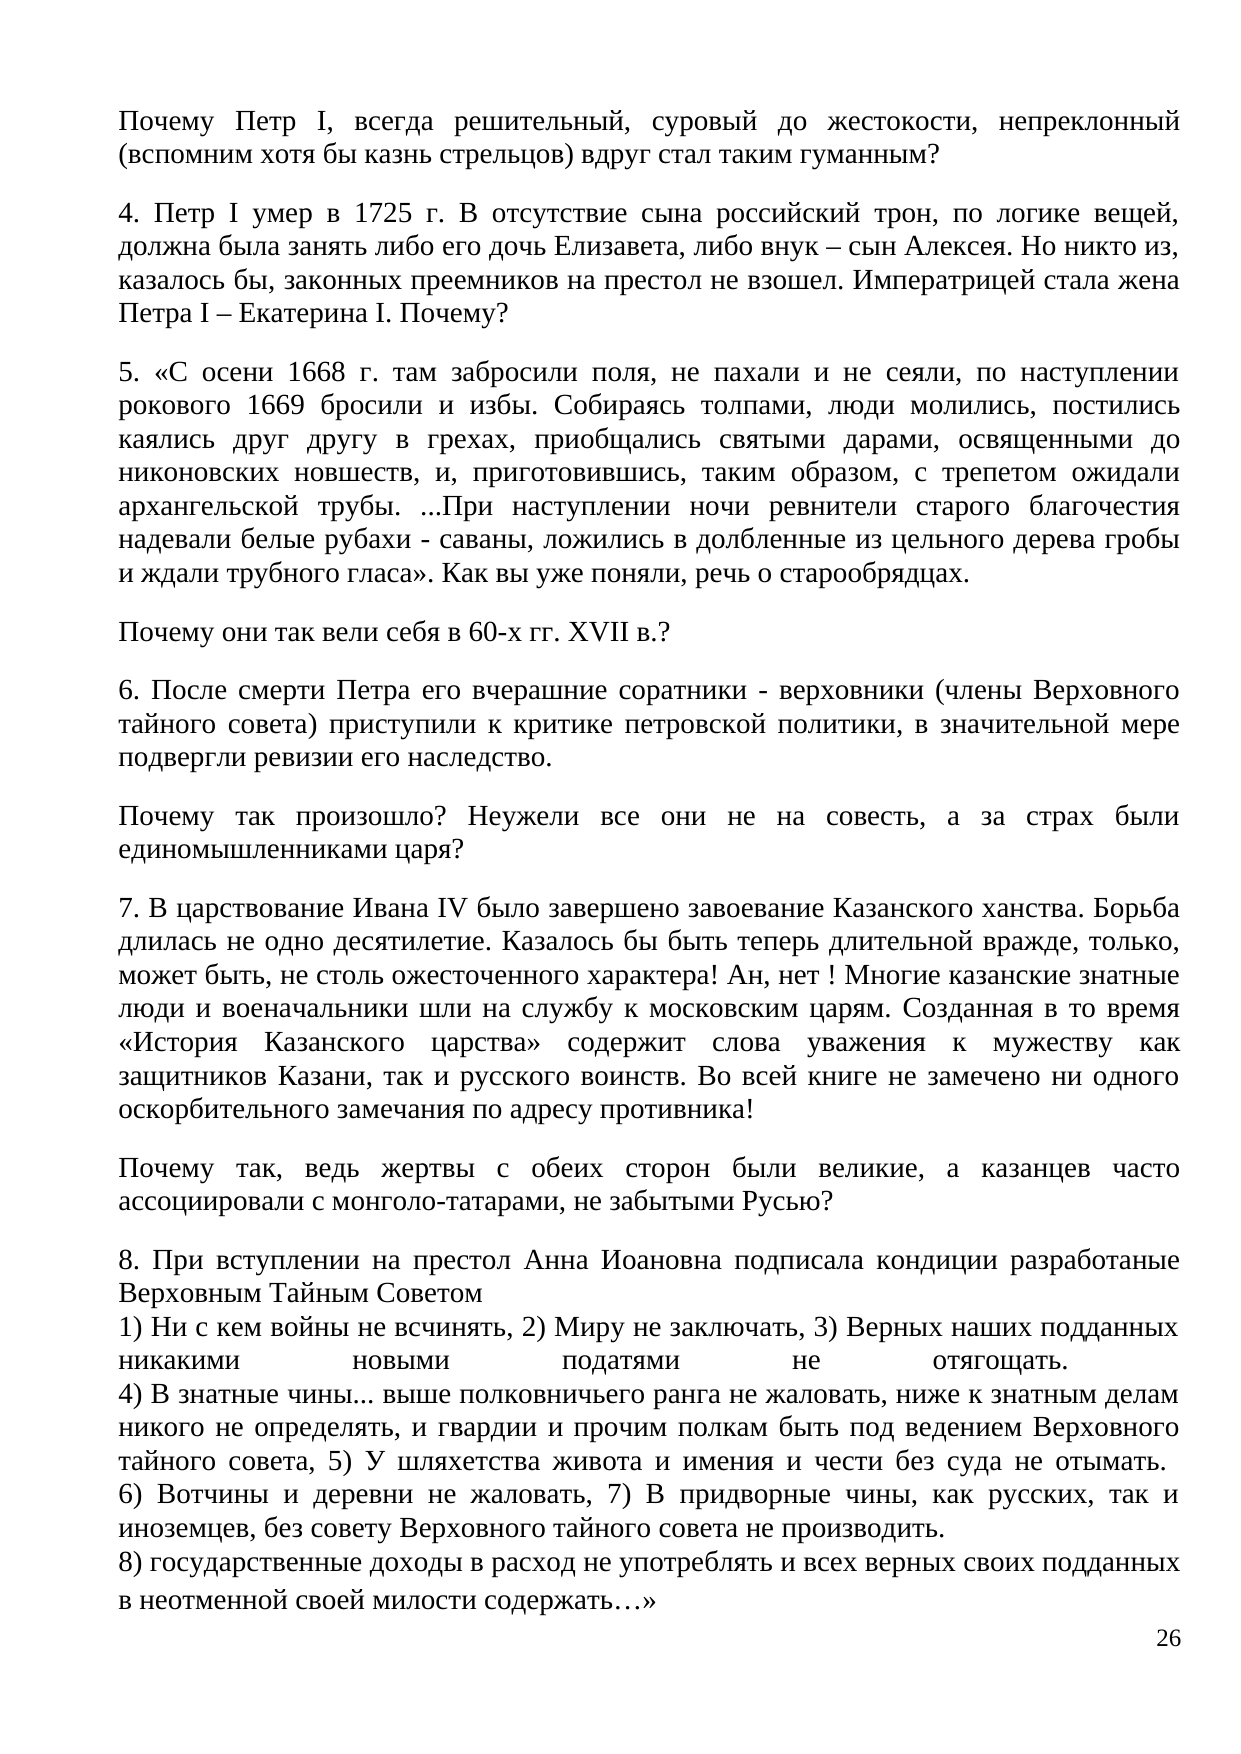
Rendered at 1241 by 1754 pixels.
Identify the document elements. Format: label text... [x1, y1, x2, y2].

text Почему они так вели себя в 60-х гг. XVII в.? [118, 614, 1181, 647]
text 8) государственные доходы в расход не употреблять и всех верных своих подданных в неотменной своей милости содержать…» [118, 1544, 1181, 1616]
text Почему так произошло? Неужели все они не на совесть, а за страх были единомышленниками царя? [118, 798, 1181, 865]
text 1) Ни с кем войны не всчинять, 2) Миру не заключать, 3) Верных наших подданных никакими новыми податями не отягощать. 4) В знатные чины... выше полковничьего ранга не жаловать, ниже к знатным делам никого не определять, и гвардии и прочим полкам быть под ведением Верховного тайного совета, 5) У шляхетства живота и имения и чести без суда не отымать. 6) Вотчины и деревни не жаловать, 7) В придворные чины, как русских, так и иноземцев, без совету Верховного тайного совета не производить. [118, 1309, 1181, 1544]
text Почему так, ведь жертвы с обеих сторон были великие, а казанцев часто ассоциировали с монголо-татарами, не забытыми Русью? [118, 1150, 1181, 1217]
text 4. Петр I умер в 1725 г. В отсутствие сына российский трон, по логике вещей, должна была занять либо его дочь Елизавета, либо внук – сын Алексея. Но никто из, казалось бы, законных преемников на престол не взошел. Императрицей стала жена Петра I – Екатерина I. Почему? [118, 195, 1181, 329]
text 8. При вступлении на престол Анна Иоановна подписала кондиции разработаные Верховным Тайным Советом [118, 1242, 1181, 1309]
text 6. После смерти Петра его вчерашние соратники - верховники (члены Верховного тайного совета) приступили к критике петровской политики, в значительной мере подвергли ревизии его наследство. [118, 672, 1181, 773]
text 7. В царствование Ивана IV было завершено завоевание Казанского ханства. Борьба длилась не одно десятилетие. Казалось бы быть теперь длительной вражде, только, может быть, не столь ожесточенного характера! Ан, нет ! Многие казанские знатные люди и военачальники шли на службу к московским царям. Созданная в то время «История Казанского царства» содержит слова уважения к мужеству как защитников Казани, так и русского воинств. Во всей книге не замечено ни одного оскорбительного замечания по адресу противника! [118, 890, 1181, 1125]
text 5. «С осени 1668 г. там забросили поля, не пахали и не сеяли, по наступлении рокового 1669 бросили и избы. Собираясь толпами, люди молились, постились каялись друг другу в грехах, приобщались святыми дарами, освященными до никоновских новшеств, и, приготовившись, таким образом, с трепетом ожидали архангельской трубы. ...При наступлении ночи ревнители старого благочестия надевали белые рубахи - саваны, ложились в долбленные из цельного дерева гробы и ждали трубного гласа». Как вы уже поняли, речь о старообрядцах. [118, 354, 1181, 589]
text Почему Петр I, всегда решительный, суровый до жестокости, непреклонный (вспомним хотя бы казнь стрельцов) вдруг стал таким гуманным? [118, 103, 1181, 170]
